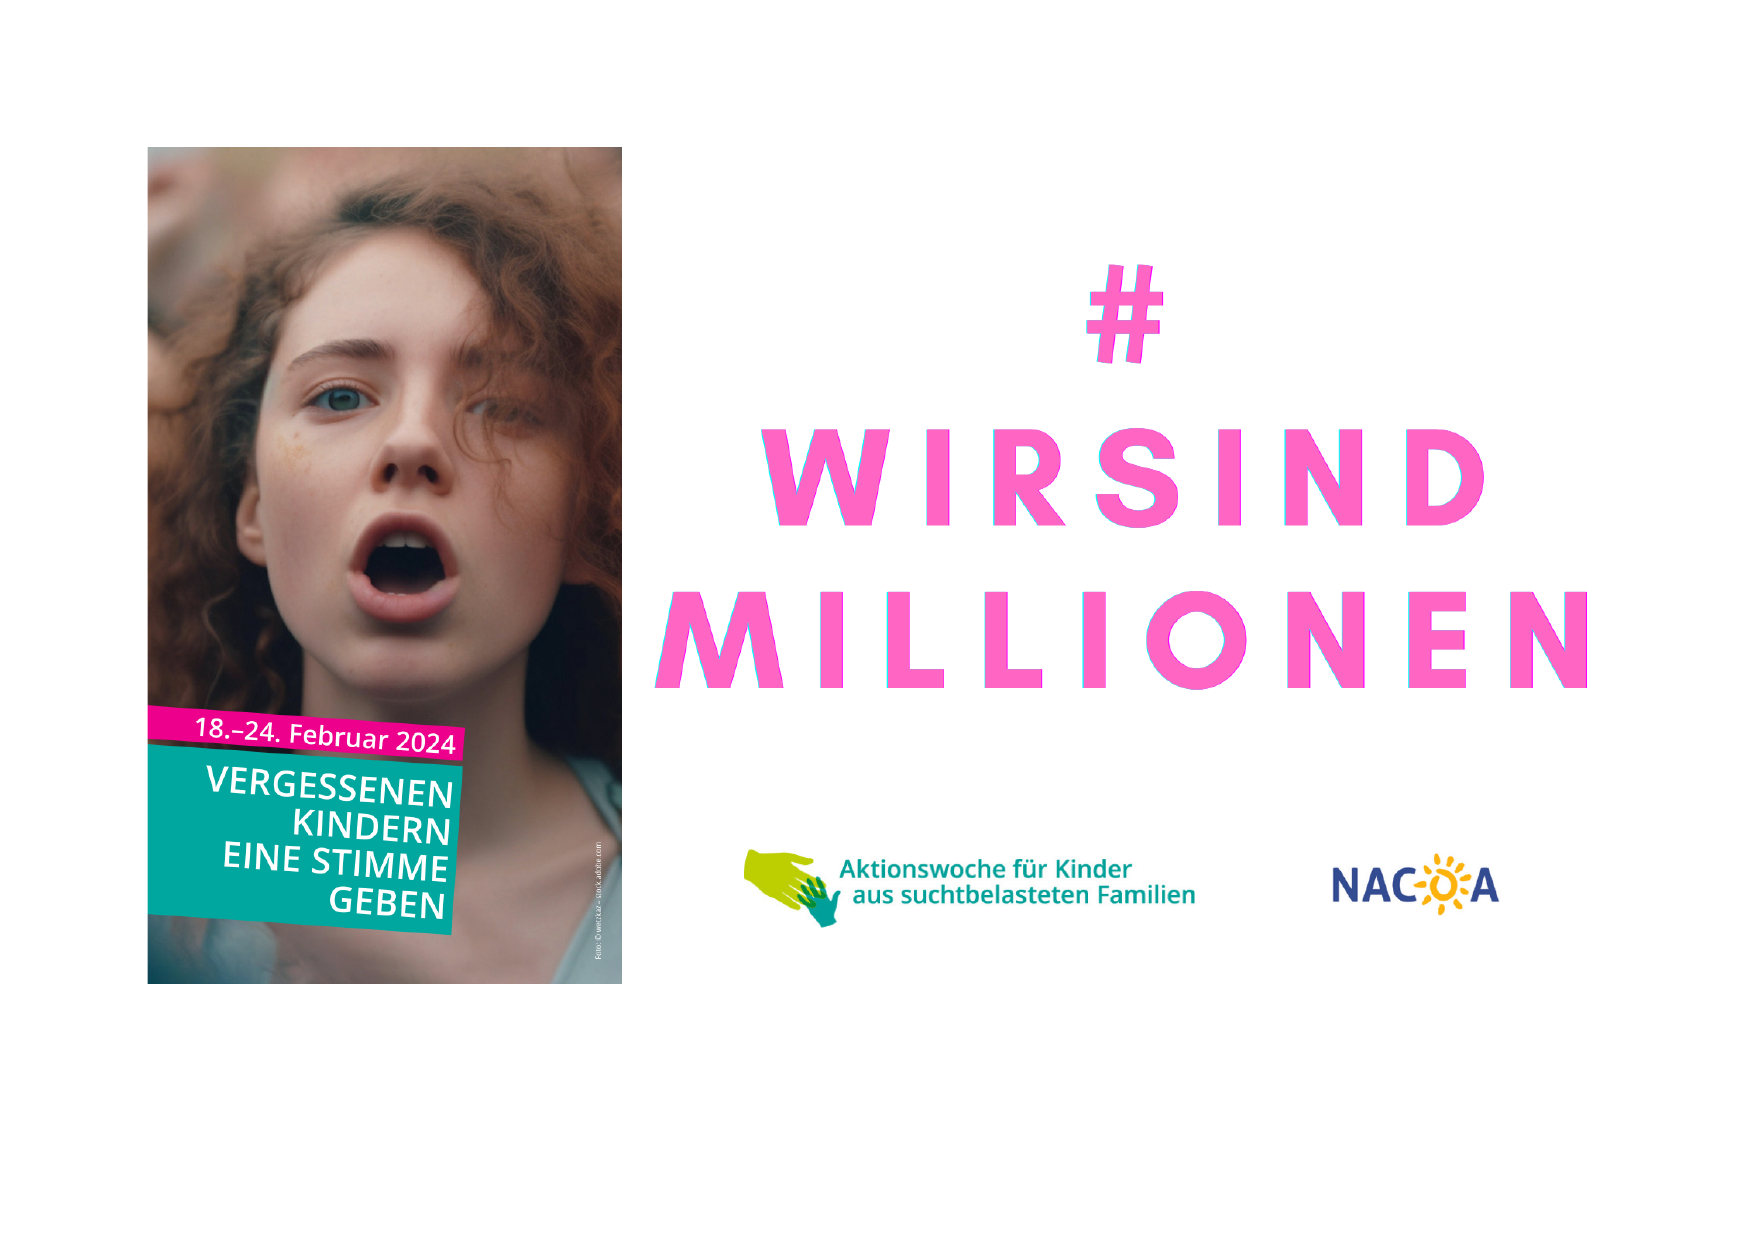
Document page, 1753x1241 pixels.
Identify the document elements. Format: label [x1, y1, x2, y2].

picture [147, 147, 1634, 984]
